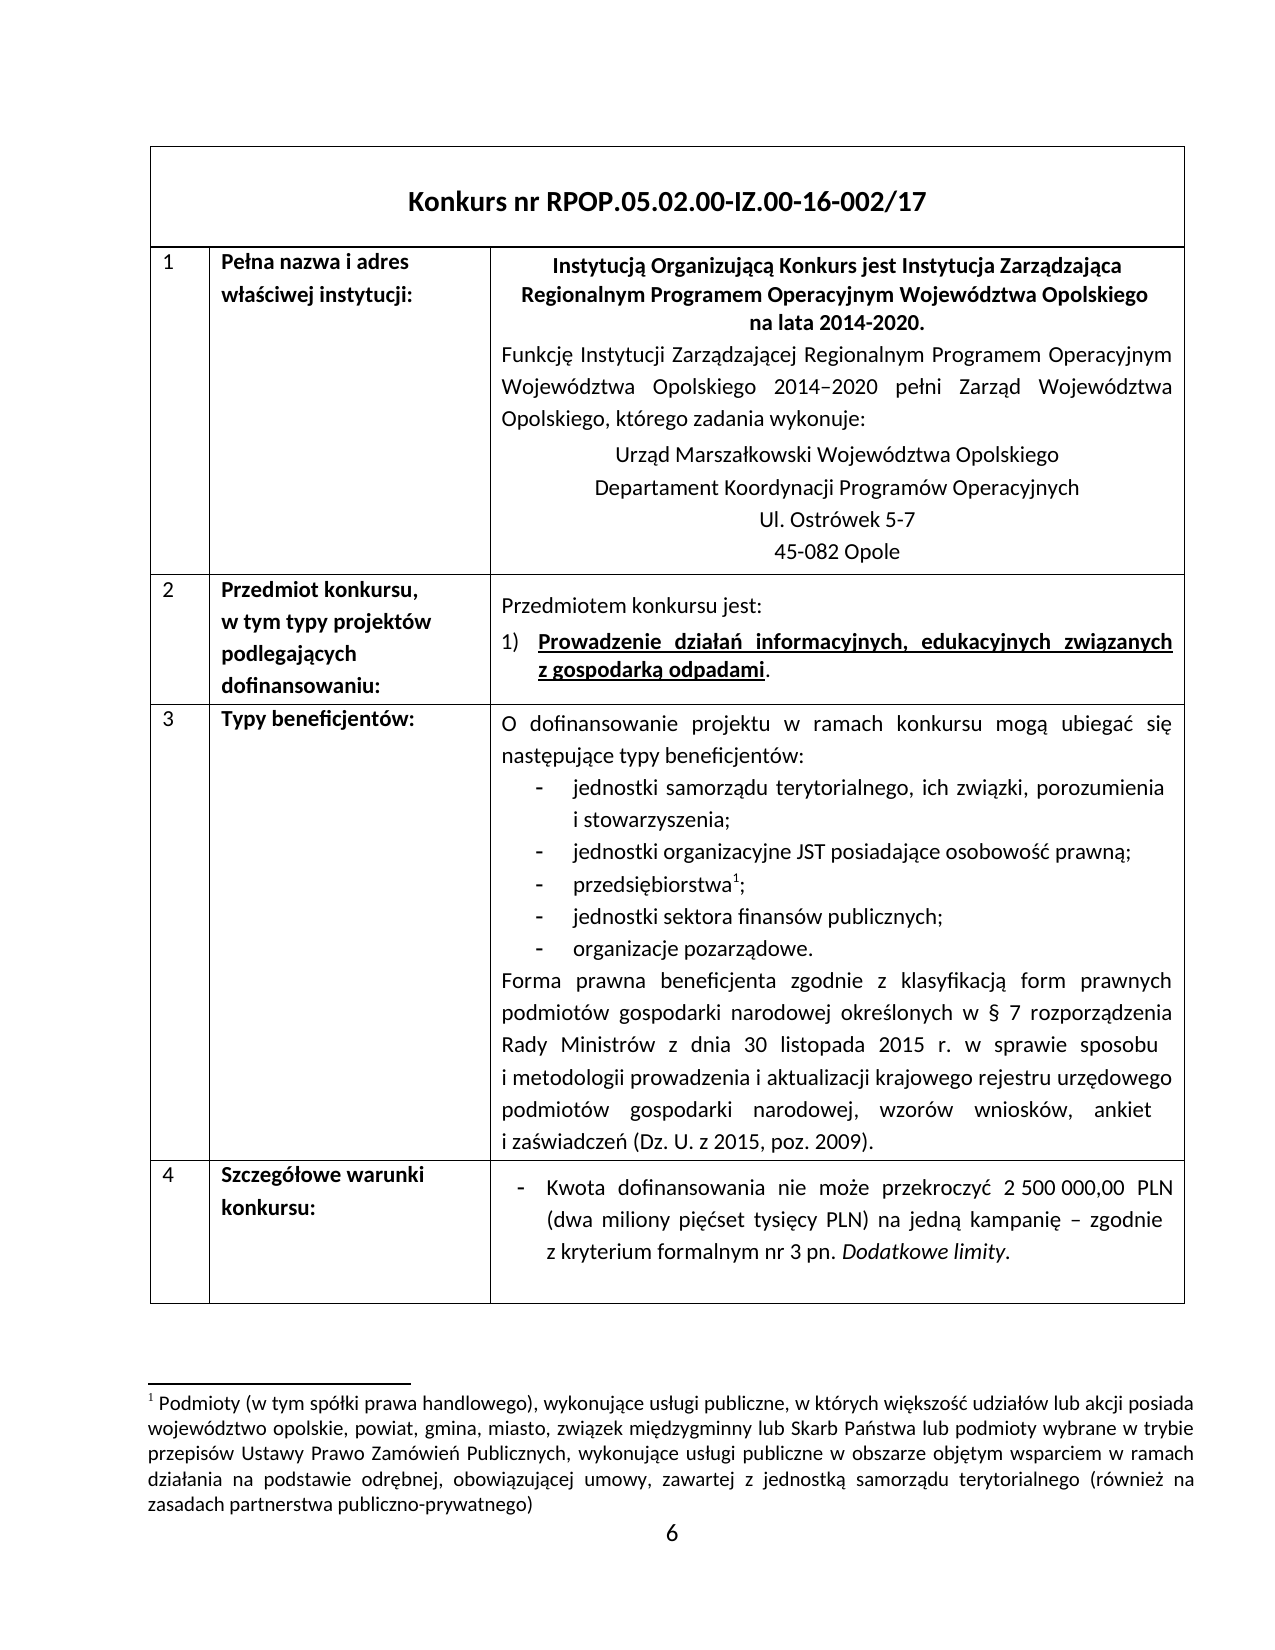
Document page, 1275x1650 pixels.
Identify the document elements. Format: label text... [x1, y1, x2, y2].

table_header Konkurs nr RPOP.05.02.00-IZ.00-16-002/17 [151, 147, 1184, 246]
table_cell Pełna nazwa i adres właściwej instytucji: [210, 248, 490, 574]
table_cell 4 [151, 1161, 209, 1302]
table_cell 3 [151, 705, 209, 1159]
table_cell Szczegółowe warunki konkursu: [210, 1161, 490, 1302]
table_cell O dofinansowanie projektu w ramach konkursu mogą ubiegać się następujące typy beneficjentów: jednostki samorządu terytorialnego, ich związki, porozumienia i stowarzyszenia; jednostki organizacyjne JST posiadające osobowość prawną; przedsiębiorstwa; jednostki sektora finansów publicznych; organizacje pozarządowe. Forma prawna beneficjenta zgodnie z klasyfikacją form prawnych podmiotów gospodarki narodowej określonych w § 7 rozporządzenia Rady Ministrów z dnia 30 listopada 2015 r. w sprawie sposobu i metodologii prowadzenia i aktualizacji krajowego rejestru urzędowego podmiotów gospodarki narodowej, wzorów wniosków, ankiet i zaświadczeń (Dz. U. z 2015, poz. 2009). [491, 705, 1184, 1159]
table_cell Typy beneficjentów: [210, 705, 490, 1159]
table_cell Kwota dofinansowania nie może przekroczyć 2 500 000,00 PLN (dwa miliony pięćset tysięcy PLN) na jedną kampanię – zgodnie z kryterium formalnym nr 3 pn. Dodatkowe limity. [491, 1161, 1184, 1302]
table_cell 1 [151, 248, 209, 574]
table_cell Przedmiot konkursu, w tym typy projektów podlegających dofinansowaniu: [210, 575, 490, 703]
table_cell 2 [151, 575, 209, 703]
table_cell Przedmiotem konkursu jest: Prowadzenie działań informacyjnych, edukacyjnych związanych z gospodarką odpadami. [491, 575, 1184, 703]
table_cell Instytucją Organizującą Konkurs jest Instytucja Zarządzająca Regionalnym Programem Operacyjnym Województwa Opolskiego na lata 2014-2020. Funkcję Instytucji Zarządzającej Regionalnym Programem Operacyjnym Województwa Opolskiego 2014–2020 pełni Zarząd Województwa Opolskiego, którego zadania wykonuje: Urząd Marszałkowski Województwa Opolskiego Departament Koordynacji Programów Operacyjnych Ul. Ostrówek 5-7 45-082 Opole [491, 248, 1184, 574]
